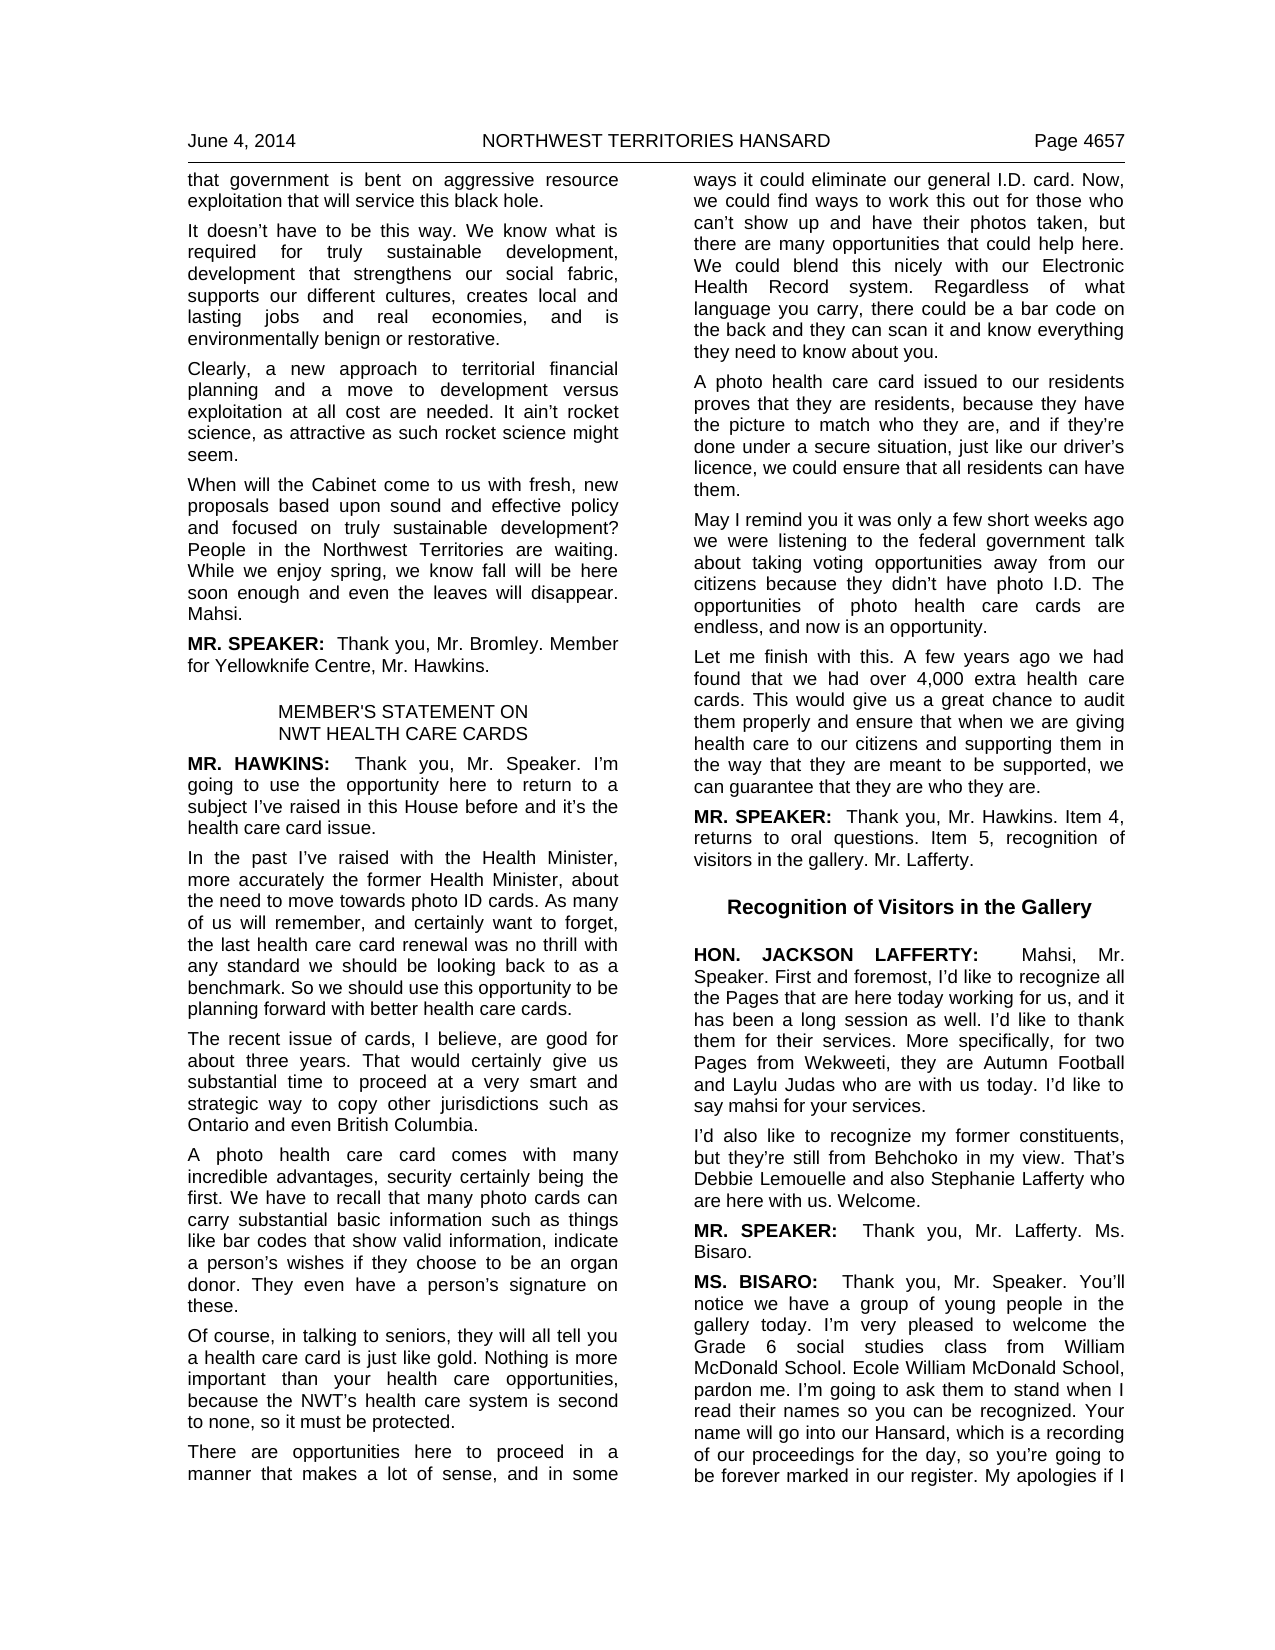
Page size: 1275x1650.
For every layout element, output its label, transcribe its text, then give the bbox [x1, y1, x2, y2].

text MR. SPEAKER: Thank you, Mr. Bromley. Member for Yellowknife Centre, Mr. Hawkins. [187, 633, 619, 676]
text Let me finish with this. A few years ago we had found that we had over 4,000 extra health care cards. This would give us a great chance to audit them properly and ensure that when we are giving health care to our citizens and supporting them in the way that they are meant to be supported, we can guarantee that they are who they are. [694, 646, 1125, 797]
text MR. SPEAKER: Thank you, Mr. Hawkins. Item 4, returns to oral questions. Item 5, recognition of visitors in the gallery. Mr. Lafferty. [694, 805, 1125, 870]
text In the past I’ve raised with the Health Minister, more accurately the former Health Minister, about the need to move towards photo ID cards. As many of us will remember, and certainly want to forget, the last health care card renewal was no thrill with any standard we should be looking back to as a benchmark. So we should use this opportunity to be planning forward with better health care cards. [187, 847, 619, 1019]
subtitle MEMBER'S STATEMENT ON NWT HEALTH CARE CARDS [187, 701, 619, 744]
text Of course, in talking to seniors, they will all tell you a health care card is just like gold. Nothing is more important than your health care opportunities, because the NWT’s health care system is second to none, so it must be protected. [187, 1325, 619, 1433]
text MR. SPEAKER: Thank you, Mr. Lafferty. Ms. Bisaro. [694, 1219, 1125, 1263]
text It doesn’t have to be this way. We know what is required for truly sustainable development, development that strengthens our social fabric, supports our different cultures, creates local and lasting jobs and real economies, and is environmentally benign or restorative. [187, 220, 619, 349]
text The recent issue of cards, I believe, are good for about three years. That would certainly give us substantial time to proceed at a very smart and strategic way to copy other jurisdictions such as Ontario and even British Columbia. [187, 1028, 619, 1136]
text May I remind you it was only a few short weeks ago we were listening to the federal government talk about taking voting opportunities away from our citizens because they didn’t have photo I.D. The opportunities of photo health care cards are endless, and now is an opportunity. [694, 508, 1125, 638]
subtitle Recognition of Visitors in the Gallery [694, 895, 1125, 919]
text When will the Cabinet come to us with fresh, new proposals based upon sound and effective policy and focused on truly sustainable development? People in the Northwest Territories are waiting. While we enjoy spring, we know fall will be here soon enough and even the leaves will disappear. Mahsi. [187, 474, 619, 624]
text There are opportunities here to proceed in a manner that makes a lot of sense, and in some ways it could eliminate our general I.D. card. Now, we could find ways to work this out for those who can’t show up and have their photos taken, but there are many opportunities that could help here. We could blend this nicely with our Electronic Health Record system. Regardless of what language you carry, there could be a bar code on the back and they can scan it and know everything they need to know about you. [694, 168, 1125, 362]
text I’d also like to recognize my former constituents, but they’re still from Behchoko in my view. That’s Debbie Lemouelle and also Stephanie Lafferty who are here with us. Welcome. [694, 1125, 1125, 1211]
text Clearly, a new approach to territorial financial planning and a move to development versus exploitation at all cost are needed. It ain’t rocket science, as attractive as such rocket science might seem. [187, 357, 619, 465]
text MR. HAWKINS: Thank you, Mr. Speaker. I’m going to use the opportunity here to return to a subject I’ve raised in this House before and it’s the health care card issue. [187, 752, 619, 839]
text A photo health care card issued to our residents proves that they are residents, because they have the picture to match who they are, and if they’re done under a secure situation, just like our driver’s licence, we could ensure that all residents can have them. [694, 371, 1125, 500]
text HON. JACKSON LAFFERTY: Mahsi, Mr. Speaker. First and foremost, I’d like to recognize all the Pages that are here today working for us, and it has been a long session as well. I’d like to thank them for their services. More specifically, for two Pages from Wekweeti, they are Autumn Football and Laylu Judas who are with us today. I’d like to say mahsi for your services. [694, 944, 1125, 1117]
text A photo health care card comes with many incredible advantages, security certainly being the first. We have to recall that many photo cards can carry substantial basic information such as things like bar codes that show valid information, indicate a person’s wishes if they choose to be an organ donor. They even have a person’s signature on these. [187, 1144, 619, 1317]
